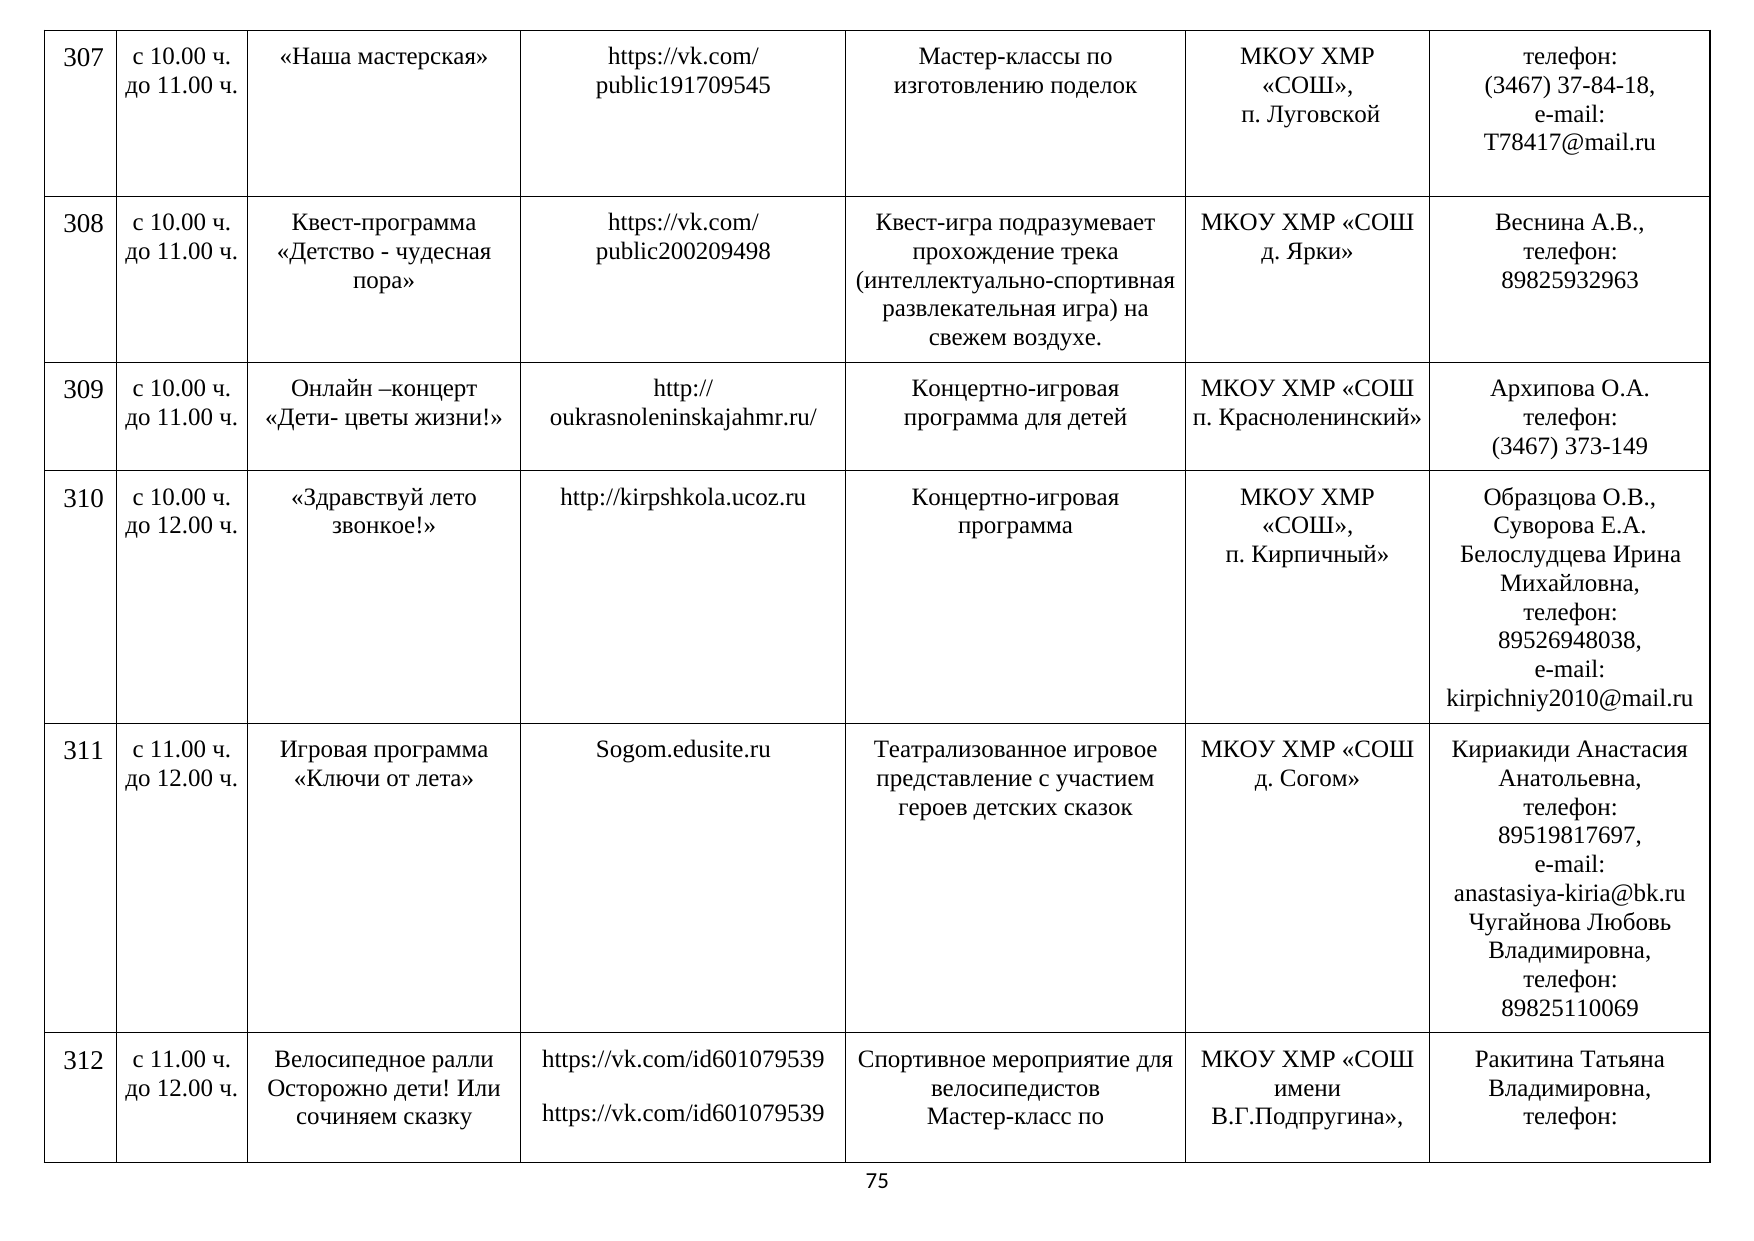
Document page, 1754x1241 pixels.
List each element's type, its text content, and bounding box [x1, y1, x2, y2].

table_cell Квест-программа «Детство - чудесная пора» [248, 197, 520, 362]
table_cell Онлайн –концерт «Дети- цветы жизни!» [248, 363, 520, 470]
table_cell 309 [45, 363, 116, 470]
table_cell Игровая программа «Ключи от лета» [248, 724, 520, 1032]
table_cell Веснина А.В., телефон: 89825932963 [1430, 197, 1709, 362]
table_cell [1186, 1033, 1429, 1162]
table_cell МКОУ ХМР «СОШ п. Красноленинский» [1186, 363, 1429, 470]
table_cell с 10.00 ч. до 12.00 ч. [117, 471, 247, 722]
table_cell Квест-игра подразумевает прохождение трека (интеллектуально-спортивная развлекательная игра) на свежем воздухе. [846, 197, 1185, 362]
table_cell Кириакиди Анастасия Анатольевна, телефон: 89519817697, e-mail: anastasiya-kiria@bk.ru Чугайнова Любовь Владимировна, телефон: 89825110069 [1430, 724, 1709, 1032]
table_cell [117, 1033, 247, 1162]
table_cell телефон: (3467) 37-84-18, e-mail: T78417@mail.ru [1430, 31, 1709, 196]
table_cell Sogom.edusite.ru [521, 724, 845, 1032]
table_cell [1430, 1033, 1709, 1162]
table_cell Архипова О.А. телефон: (3467) 373-149 [1430, 363, 1709, 470]
table_cell МКОУ ХМР «СОШ д. Ярки» [1186, 197, 1429, 362]
table_cell «Здравствуй лето звонкое!» [248, 471, 520, 722]
table_cell https://vk.com/public200209498 [521, 197, 845, 362]
table_cell МКОУ ХМР «СОШ», п. Луговской [1186, 31, 1429, 196]
table_cell «Наша мастерская» [248, 31, 520, 196]
table_cell МКОУ ХМР «СОШ», п. Кирпичный» [1186, 471, 1429, 722]
table_cell 312 [45, 1033, 116, 1162]
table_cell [248, 1033, 520, 1162]
table_cell МКОУ ХМР «СОШ д. Согом» [1186, 724, 1429, 1032]
table_cell Театрализованное игровое представление с участием героев детских сказок [846, 724, 1185, 1032]
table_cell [846, 1033, 1185, 1162]
table_cell с 10.00 ч. до 11.00 ч. [117, 197, 247, 362]
table_cell с 10.00 ч. до 11.00 ч. [117, 363, 247, 470]
table_cell с 10.00 ч. до 11.00 ч. [117, 31, 247, 196]
table_cell 311 [45, 724, 116, 1032]
table_cell 307 [45, 31, 116, 196]
table_cell с 11.00 ч. до 12.00 ч. [117, 724, 247, 1032]
table_cell Концертно-игровая программа для детей [846, 363, 1185, 470]
table_cell http://kirpshkola.ucoz.ru [521, 471, 845, 722]
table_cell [521, 1033, 845, 1162]
table_cell Концертно-игровая программа [846, 471, 1185, 722]
table_cell http://oukrasnoleninskajahmr.ru/ [521, 363, 845, 470]
table_cell Образцова О.В., Суворова Е.А. Белослудцева Ирина Михайловна, телефон: 89526948038, e-mail: kirpichniy2010@mail.ru [1430, 471, 1709, 722]
table_cell 308 [45, 197, 116, 362]
table_cell 310 [45, 471, 116, 722]
table_cell https://vk.com/public191709545 [521, 31, 845, 196]
table_cell Мастер-классы по изготовлению поделок [846, 31, 1185, 196]
